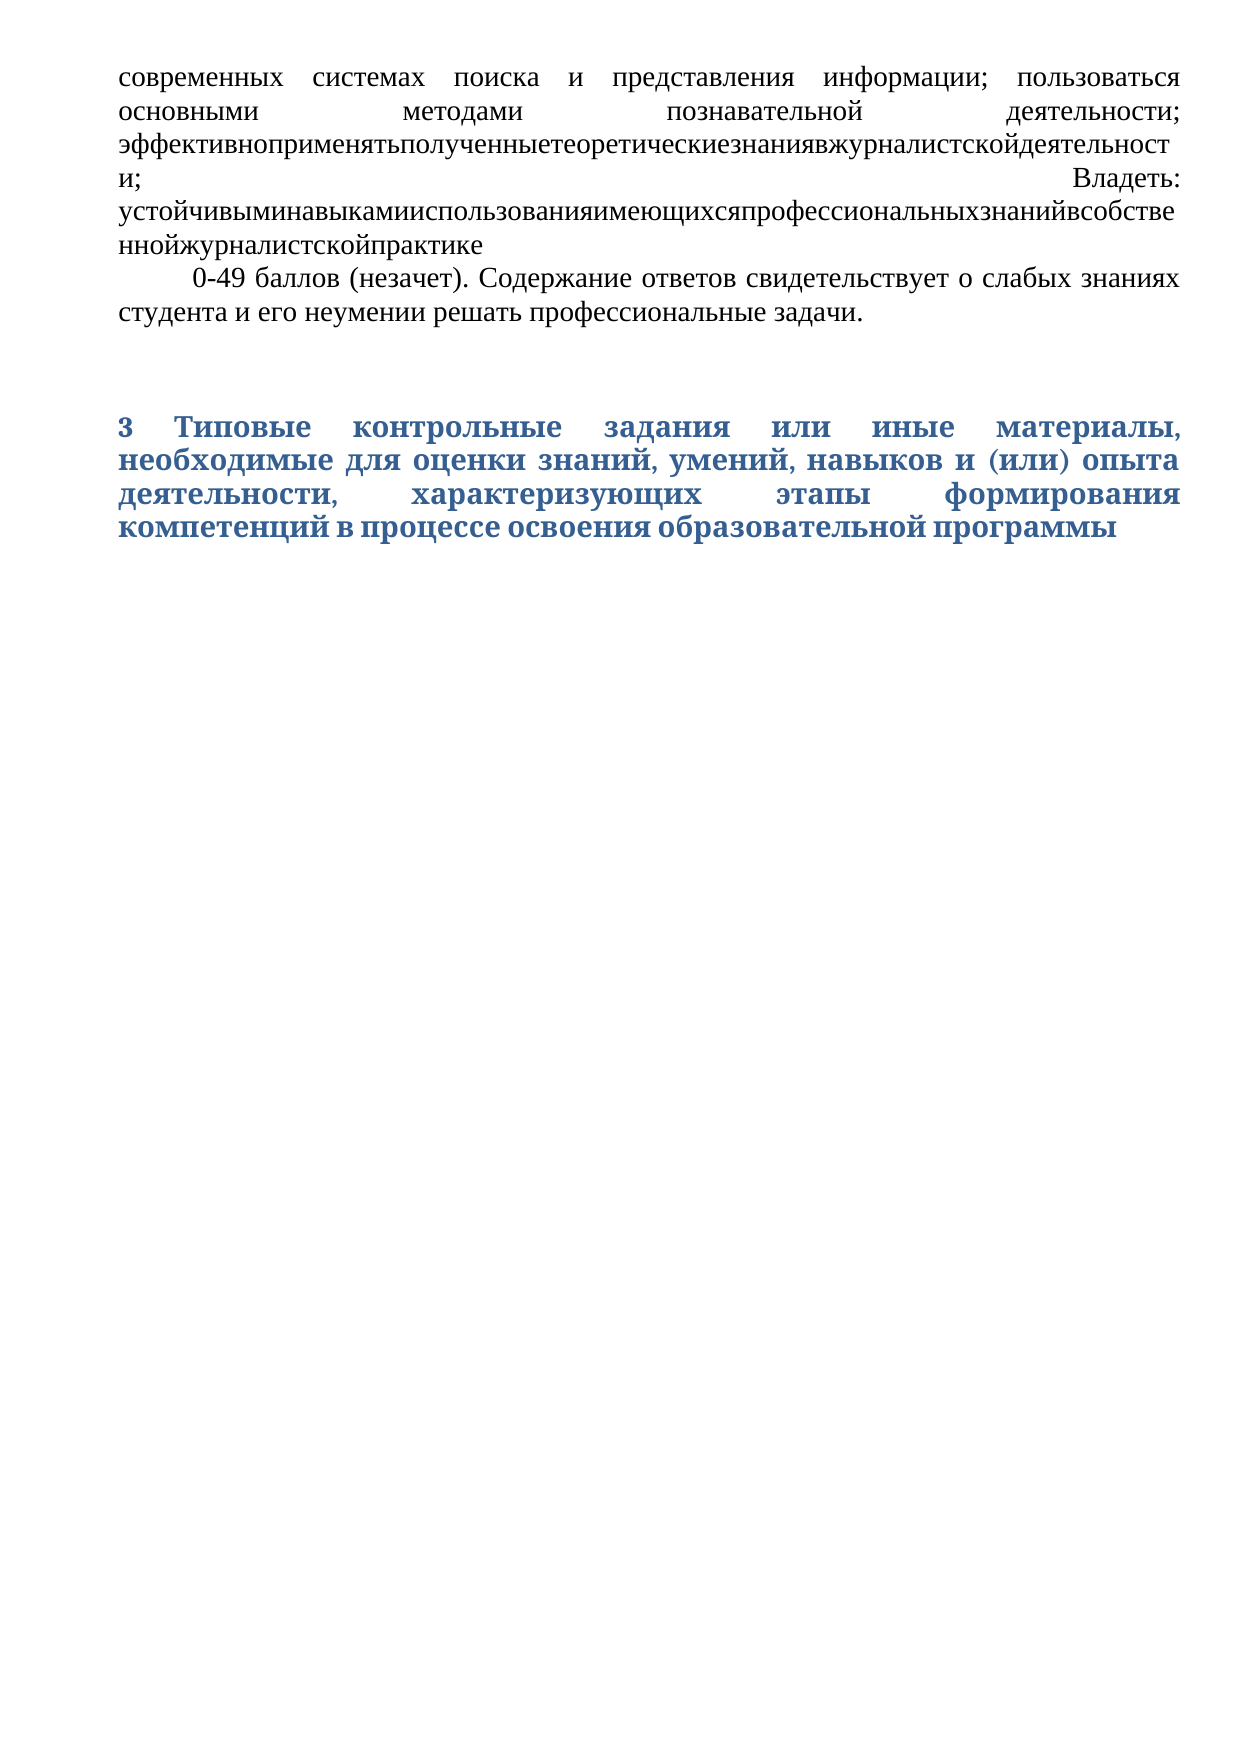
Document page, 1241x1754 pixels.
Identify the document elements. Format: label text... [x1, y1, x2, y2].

text 0-49 баллов (незачет). Содержание ответов свидетельствует о слабых знаниях студента и его неумении решать профессиональные задачи. [118, 260, 1181, 327]
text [118, 59, 1181, 260]
text 3 Типовые контрольные задания или иные материалы, необходимые для оценки знаний, умений, навыков и (или) опыта деятельности, характеризующих этапы формирования компетенций в процессе освоения образовательной программы [118, 411, 1181, 545]
